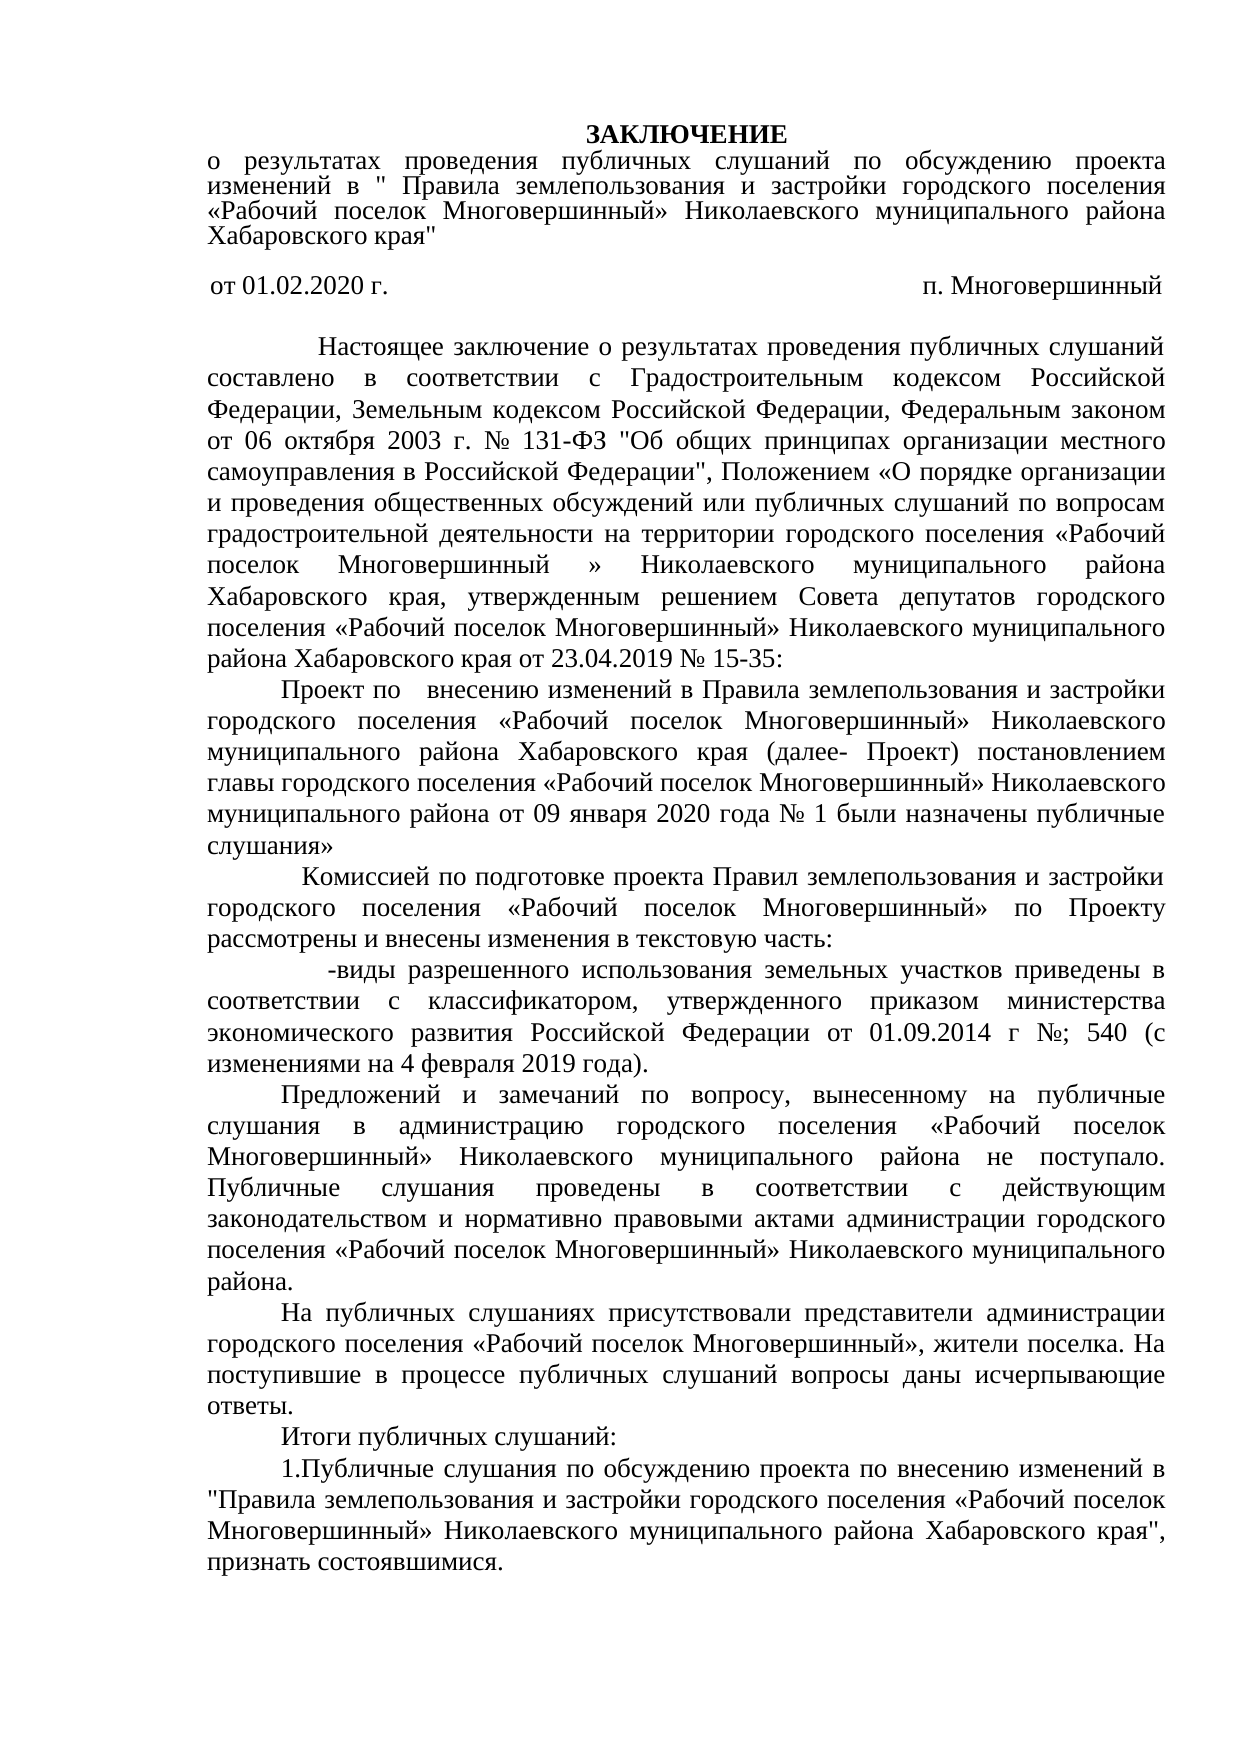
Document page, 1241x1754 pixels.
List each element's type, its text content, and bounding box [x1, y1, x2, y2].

text -виды разрешенного использования земельных участков приведены в соответствии с классификатором, утвержденного приказом министерства экономического развития Российской Федерации от 01.09.2014 г №; 540 (с изменениями на 4 февраля 2019 года). [207, 953, 1167, 1078]
text о результатах проведения публичных слушаний по обсуждению проекта изменений в " Правила землепользования и застройки городского поселения «Рабочий поселок Многовершинный» Николаевского муниципального района Хабаровского края" [207, 149, 1167, 249]
text ЗАКЛЮЧЕНИЕ [207, 118, 1167, 149]
text Комиссией по подготовке проекта Правил землепользования и застройки городского поселения «Рабочий поселок Многовершинный» по Проекту рассмотрены и внесены изменения в текстовую часть: [207, 860, 1167, 953]
list 1.Публичные слушания по обсуждению проекта по внесению изменений в "Правила землепользования и застройки городского поселения «Рабочий поселок Многовершинный» Николаевского муниципального района Хабаровского края", признать состоявшимися. [207, 1452, 1167, 1576]
text Предложений и замечаний по вопросу, вынесенному на публичные слушания в администрацию городского поселения «Рабочий поселок Многовершинный» Николаевского муниципального района не поступало. Публичные слушания проведены в соответствии с действующим законодательством и нормативно правовыми актами администрации городского поселения «Рабочий поселок Многовершинный» Николаевского муниципального района. [207, 1078, 1167, 1296]
text от 01.02.2020 г. п. Многовершинный [207, 274, 1167, 299]
text На публичных слушаниях присутствовали представители администрации городского поселения «Рабочий поселок Многовершинный», жители поселка. На поступившие в процессе публичных слушаний вопросы даны исчерпывающие ответы. [207, 1296, 1167, 1421]
text Настоящее заключение о результатах проведения публичных слушаний составлено в соответствии с Градостроительным кодексом Российской Федерации, Земельным кодексом Российской Федерации, Федеральным законом от 06 октября 2003 г. № 131-ФЗ "Об общих принципах организации местного самоуправления в Российской Федерации", Положением «О порядке организации и проведения общественных обсуждений или публичных слушаний по вопросам градостроительной деятельности на территории городского поселения «Рабочий поселок Многовершинный » Николаевского муниципального района Хабаровского края, утвержденным решением Совета депутатов городского поселения «Рабочий поселок Многовершинный» Николаевского муниципального района Хабаровского края от 23.04.2019 № 15-35: [207, 330, 1167, 673]
text Проект по внесению изменений в Правила землепользования и застройки городского поселения «Рабочий поселок Многовершинный» Николаевского муниципального района Хабаровского края (далее- Проект) постановлением главы городского поселения «Рабочий поселок Многовершинный» Николаевского муниципального района от 09 января 2020 года № 1 были назначены публичные слушания» [207, 673, 1167, 860]
text Итоги публичных слушаний: [207, 1421, 1167, 1452]
